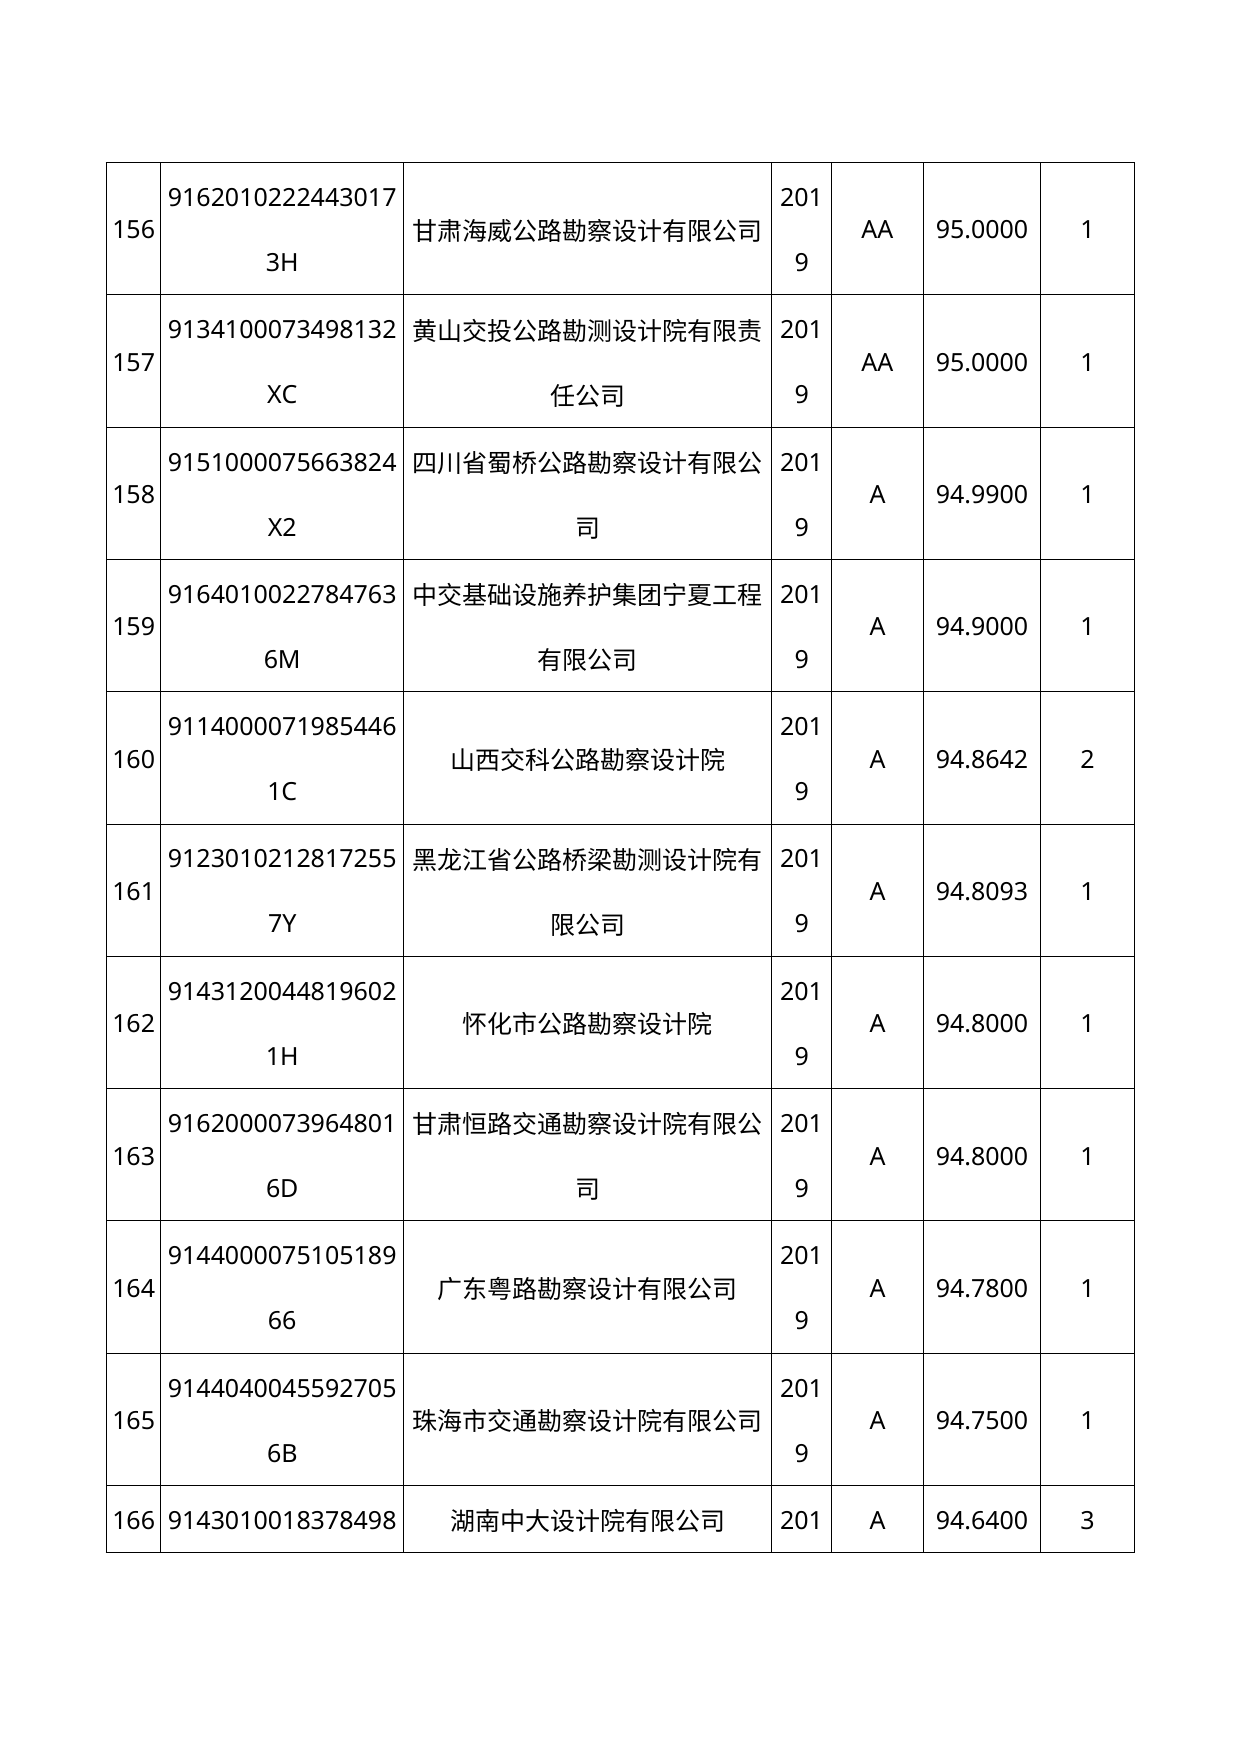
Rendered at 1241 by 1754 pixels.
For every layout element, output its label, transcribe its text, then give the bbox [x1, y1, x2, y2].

table_cell 甘肃恒路交通勘察设计院有限公司 [404, 1089, 771, 1220]
table_cell 914301001837849869 [161, 1486, 403, 1552]
table_cell 中交基础设施养护集团宁夏工程有限公司 [404, 560, 771, 691]
table_cell 94.8093 [924, 825, 1040, 956]
table_cell 2019 [772, 825, 831, 956]
table_cell 1 [1041, 1354, 1134, 1485]
table_cell 94.8000 [924, 957, 1040, 1088]
table_cell 94.9000 [924, 560, 1040, 691]
table_cell 1 [1041, 295, 1134, 427]
table_cell 1 [1041, 1221, 1134, 1353]
table_cell 2019 [772, 1089, 831, 1220]
table_cell 94.6400 [924, 1486, 1040, 1552]
table_cell 2019 [772, 560, 831, 691]
table_cell AA [832, 163, 923, 294]
table_cell 1 [1041, 560, 1134, 691]
table_cell 94.8642 [924, 692, 1040, 823]
table_cell 湖南中大设计院有限公司 [404, 1486, 771, 1552]
table_cell 9134100073498132XC [161, 295, 403, 427]
table_cell 91431200448196021H [161, 957, 403, 1088]
table_cell 95.0000 [924, 295, 1040, 427]
table_cell A [832, 957, 923, 1088]
table_cell 95.0000 [924, 163, 1040, 294]
table_cell 163 [107, 1089, 160, 1220]
table_cell 94.7500 [924, 1354, 1040, 1485]
table_cell 2019 [772, 1221, 831, 1353]
table_cell 山西交科公路勘察设计院 [404, 692, 771, 823]
table_cell 91230102128172557Y [161, 825, 403, 956]
table_cell 157 [107, 295, 160, 427]
table_cell 162 [107, 957, 160, 1088]
table_cell 黄山交投公路勘测设计院有限责任公司 [404, 295, 771, 427]
table_cell A [832, 1221, 923, 1353]
table_cell 94.7800 [924, 1221, 1040, 1353]
table_cell 156 [107, 163, 160, 294]
table_cell A [832, 825, 923, 956]
table_cell 2019 [772, 692, 831, 823]
table_cell A [832, 1486, 923, 1552]
table_cell 2019 [772, 1354, 831, 1485]
table_cell A [832, 428, 923, 559]
table_cell 159 [107, 560, 160, 691]
table_cell 94.8000 [924, 1089, 1040, 1220]
table_cell 9151000075663824X2 [161, 428, 403, 559]
table_cell A [832, 1089, 923, 1220]
table_cell 1 [1041, 1089, 1134, 1220]
table_cell 2019 [772, 295, 831, 427]
table_cell 160 [107, 692, 160, 823]
table_cell 1 [1041, 825, 1134, 956]
table_cell 91140000719854461C [161, 692, 403, 823]
table_cell 164 [107, 1221, 160, 1353]
table_cell 怀化市公路勘察设计院 [404, 957, 771, 1088]
table_cell 91640100227847636M [161, 560, 403, 691]
table_cell 94.9900 [924, 428, 1040, 559]
table_cell 2019 [772, 957, 831, 1088]
table_cell 158 [107, 428, 160, 559]
table_cell 3 [1041, 1486, 1134, 1552]
table_cell 1 [1041, 163, 1134, 294]
table_cell 黑龙江省公路桥梁勘测设计院有限公司 [404, 825, 771, 956]
table_cell 四川省蜀桥公路勘察设计有限公司 [404, 428, 771, 559]
table_cell 166 [107, 1486, 160, 1552]
table_cell 广东粤路勘察设计有限公司 [404, 1221, 771, 1353]
table_cell 珠海市交通勘察设计院有限公司 [404, 1354, 771, 1485]
table_cell A [832, 1354, 923, 1485]
table_cell 甘肃海威公路勘察设计有限公司 [404, 163, 771, 294]
table_cell 2 [1041, 692, 1134, 823]
table_cell 1 [1041, 957, 1134, 1088]
table_cell 2019 [772, 163, 831, 294]
table_cell 2019 [772, 428, 831, 559]
table_cell 165 [107, 1354, 160, 1485]
table_cell A [832, 560, 923, 691]
table_cell 161 [107, 825, 160, 956]
table_cell 914400007510518966 [161, 1221, 403, 1353]
table_cell 91440400455927056B [161, 1354, 403, 1485]
table_cell A [832, 692, 923, 823]
table_cell 1 [1041, 428, 1134, 559]
table_cell 91620102224430173H [161, 163, 403, 294]
table_cell AA [832, 295, 923, 427]
table_cell 2019 [772, 1486, 831, 1552]
table_cell 91620000739648016D [161, 1089, 403, 1220]
